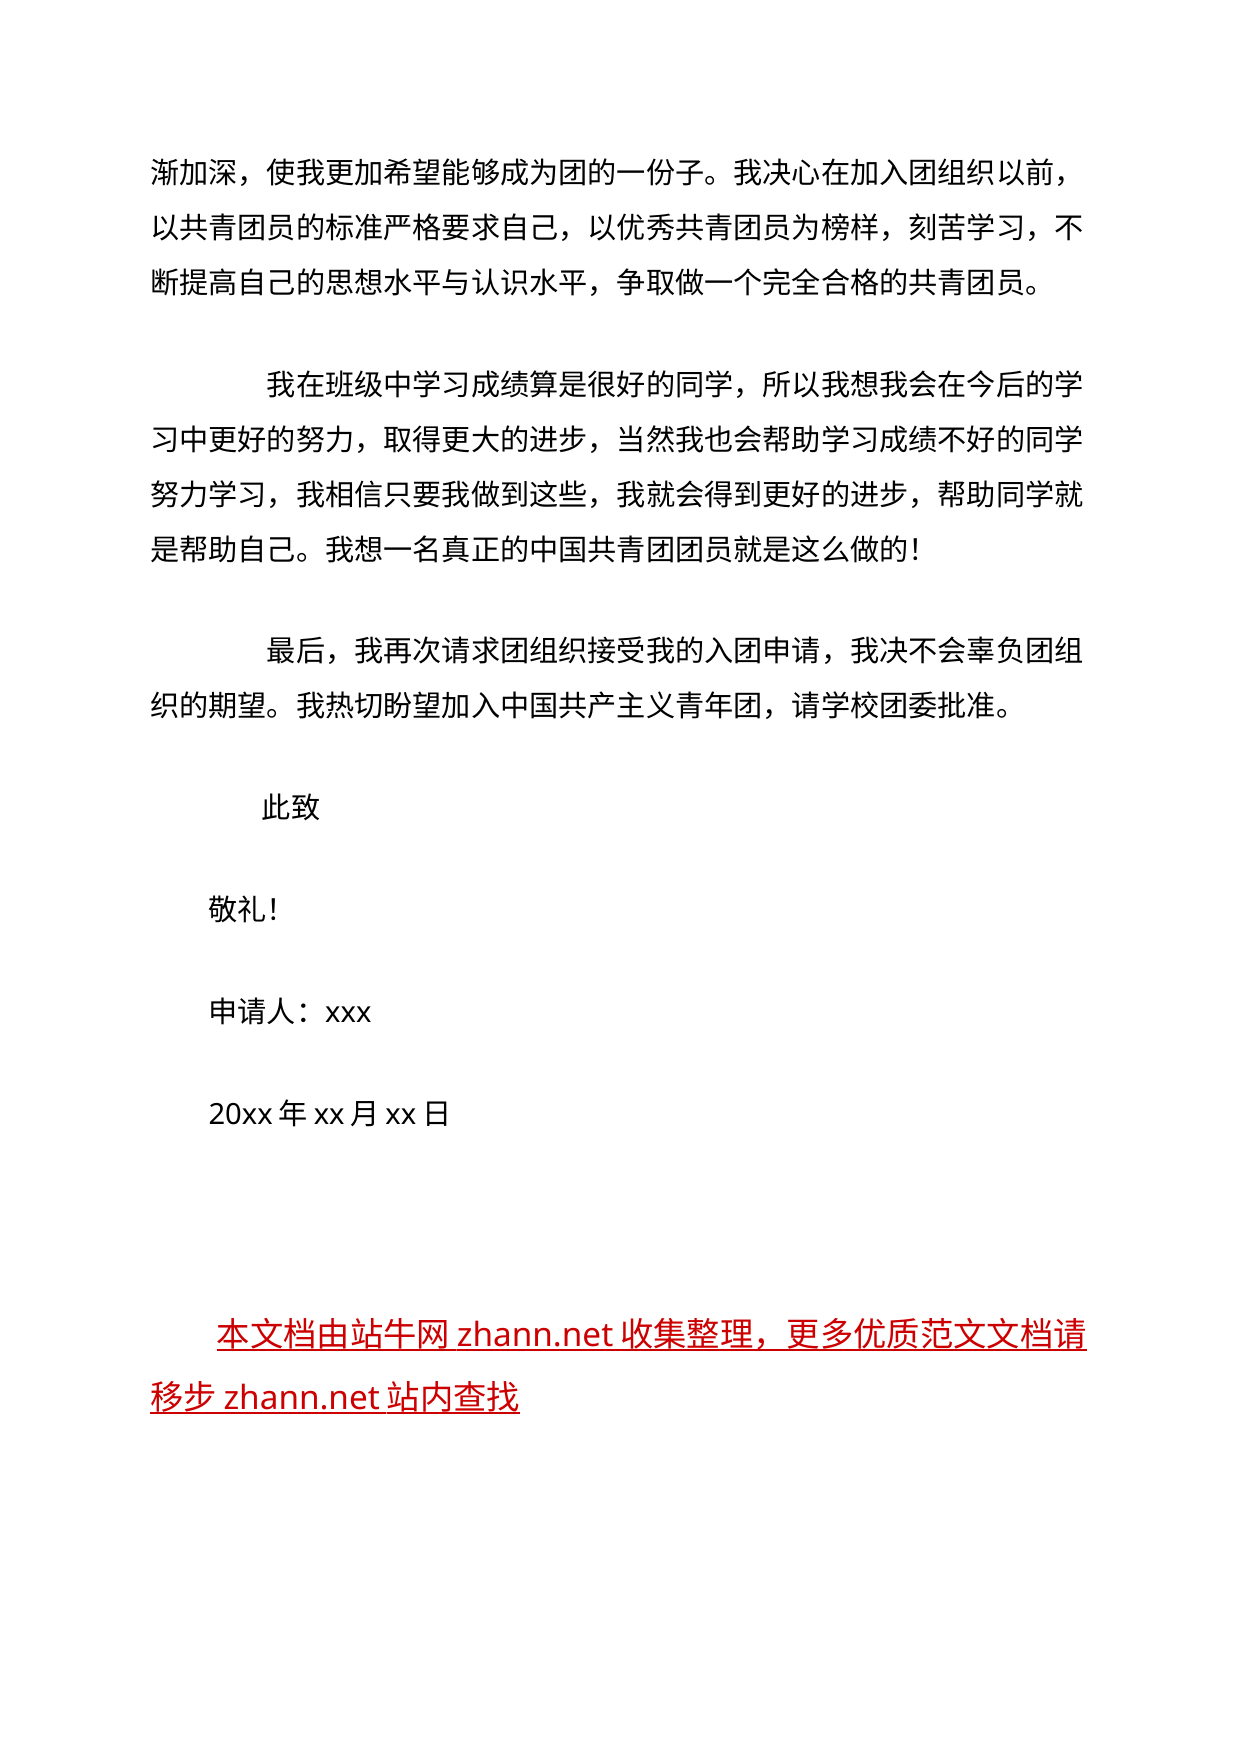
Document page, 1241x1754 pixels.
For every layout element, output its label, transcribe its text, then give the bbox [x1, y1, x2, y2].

text 20xx年xx月xx日 [150, 1090, 1090, 1133]
text 最后，我再次请求团组织接受我的入团申请，我决不会辜负团组织的期望。我热切盼望加入中国共产主义青年团，请学校团委批准。 [150, 628, 1090, 725]
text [150, 150, 1090, 302]
text 敬礼！ [150, 887, 1090, 929]
text 申请人：xxx [150, 988, 1090, 1031]
text 本文档由站牛网zhann.net收集整理，更多优质范文文档请移步zhann.net站内查找 [150, 1308, 1090, 1419]
text 我在班级中学习成绩算是很好的同学，所以我想我会在今后的学习中更好的努力，取得更大的进步，当然我也会帮助学习成绩不好的同学努力学习，我相信只要我做到这些，我就会得到更好的进步，帮助同学就是帮助自己。我想一名真正的中国共青团团员就是这么做的！ [150, 362, 1090, 568]
text 此致 [150, 785, 1090, 827]
